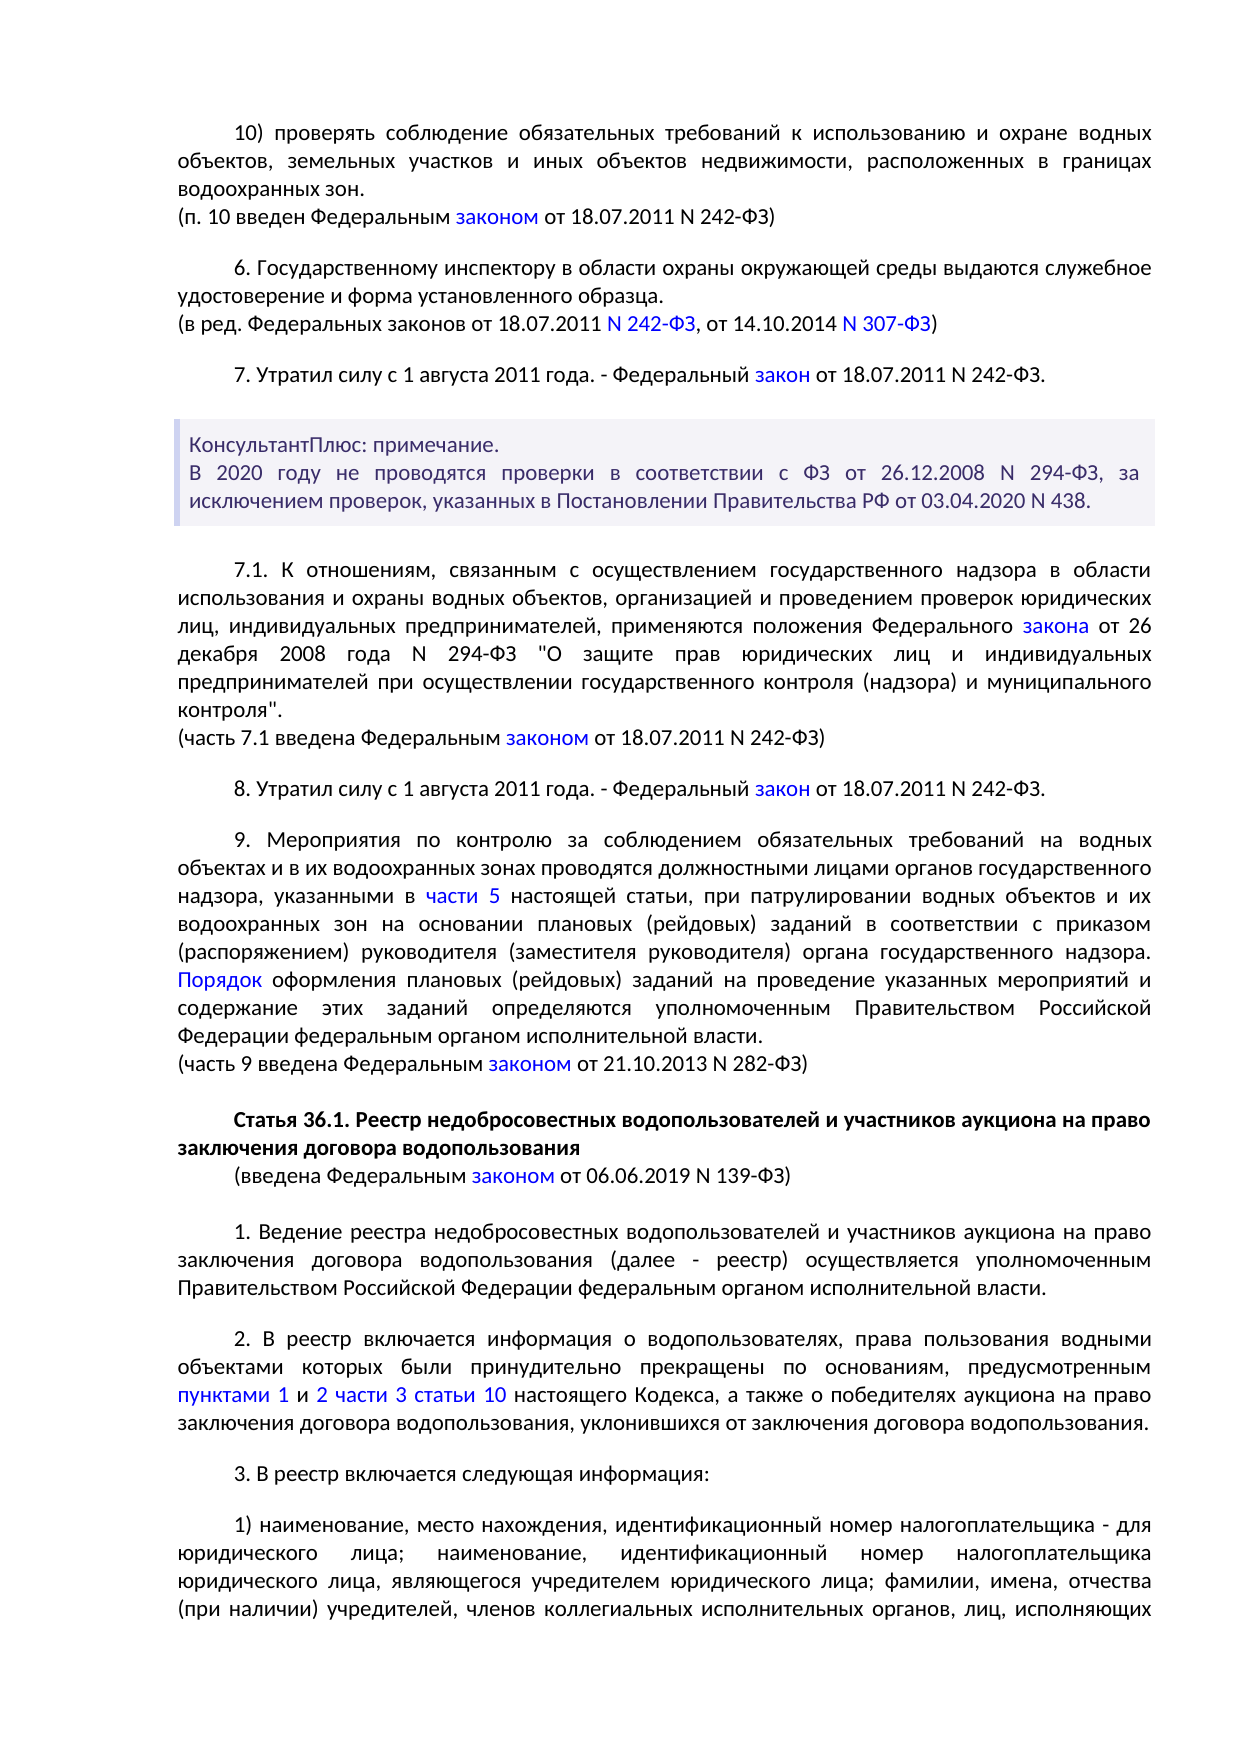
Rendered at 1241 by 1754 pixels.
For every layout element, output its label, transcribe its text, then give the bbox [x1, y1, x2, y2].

table_header КонсультантПлюс: примечание. В 2020 году не проводятся проверки в соответствии с ФЗ от 26.12.2008 N 294-ФЗ, за исключением проверок, указанных в Постановлении Правительства РФ от 03.04.2020 N 438. [180, 419, 1149, 526]
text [177, 1510, 1152, 1622]
text 1. Ведение реестра недобросовестных водопользователей и участников аукциона на право заключения договора водопользования (далее - реестр) осуществляется уполномоченным Правительством Российской Федерации федеральным органом исполнительной власти. [177, 1217, 1152, 1302]
text (в ред. Федеральных законов от 18.07.2011 N 242-ФЗ, от 14.10.2014 N 307-ФЗ) [177, 309, 1152, 337]
text 2. В реестр включается информация о водопользователях, права пользования водными объектами которых были принудительно прекращены по основаниям, предусмотренным пунктами 1 и 2 части 3 статьи 10 настоящего Кодекса, а также о победителях аукциона на право заключения договора водопользования, уклонившихся от заключения договора водопользования. [177, 1324, 1152, 1437]
text (часть 7.1 введена Федеральным законом от 18.07.2011 N 242-ФЗ) [177, 723, 1152, 751]
text 6. Государственному инспектору в области охраны окружающей среды выдаются служебное удостоверение и форма установленного образца. [177, 253, 1152, 309]
text 8. Утратил силу с 1 августа 2011 года. - Федеральный закон от 18.07.2011 N 242-ФЗ. [177, 774, 1152, 802]
title Статья 36.1. Реестр недобросовестных водопользователей и участников аукциона на право заключения договора водопользования [177, 1105, 1152, 1161]
text 7. Утратил силу с 1 августа 2011 года. - Федеральный закон от 18.07.2011 N 242-ФЗ. [177, 360, 1152, 388]
text 7.1. К отношениям, связанным с осуществлением государственного надзора в области использования и охраны водных объектов, организацией и проведением проверок юридических лиц, индивидуальных предпринимателей, применяются положения Федерального закона от 26 декабря 2008 года N 294-ФЗ "О защите прав юридических лиц и индивидуальных предпринимателей при осуществлении государственного контроля (надзора) и муниципального контроля". [177, 555, 1152, 723]
text 3. В реестр включается следующая информация: [177, 1459, 1152, 1487]
text (часть 9 введена Федеральным законом от 21.10.2013 N 282-ФЗ) [177, 1049, 1152, 1077]
text (введена Федеральным законом от 06.06.2019 N 139-ФЗ) [177, 1161, 1152, 1189]
text (п. 10 введен Федеральным законом от 18.07.2011 N 242-ФЗ) [177, 202, 1152, 230]
text 10) проверять соблюдение обязательных требований к использованию и охране водных объектов, земельных участков и иных объектов недвижимости, расположенных в границах водоохранных зон. [177, 118, 1152, 202]
text 9. Мероприятия по контролю за соблюдением обязательных требований на водных объектах и в их водоохранных зонах проводятся должностными лицами органов государственного надзора, указанными в части 5 настоящей статьи, при патрулировании водных объектов и их водоохранных зон на основании плановых (рейдовых) заданий в соответствии с приказом (распоряжением) руководителя (заместителя руководителя) органа государственного надзора. Порядок оформления плановых (рейдовых) заданий на проведение указанных мероприятий и содержание этих заданий определяются уполномоченным Правительством Российской Федерации федеральным органом исполнительной власти. [177, 825, 1152, 1049]
